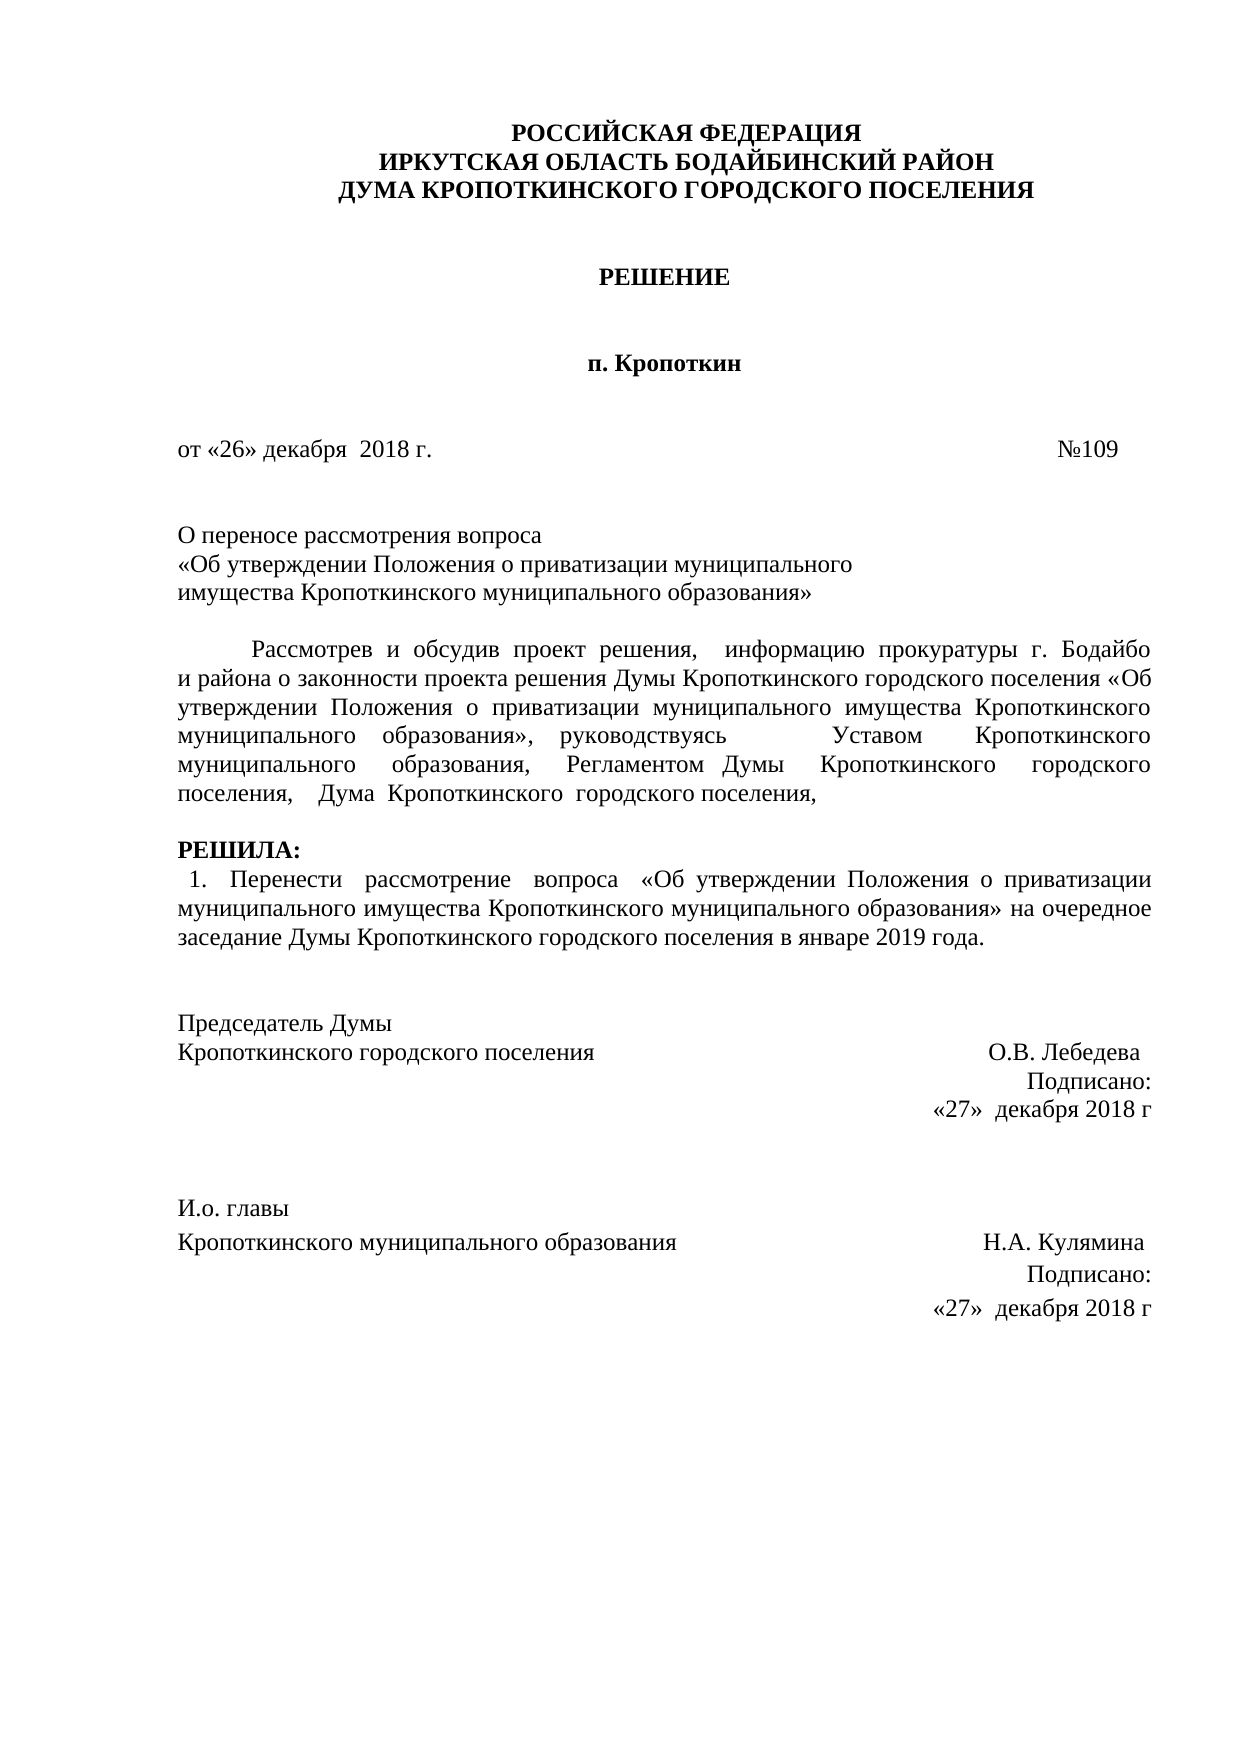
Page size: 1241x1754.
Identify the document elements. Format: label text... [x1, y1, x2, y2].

text Кропоткинского муниципального образования Н.А. Кулямина [177, 1227, 1152, 1255]
text ИРКУТСКАЯ ОБЛАСТЬ БОДАЙБИНСКИЙ РАЙОН [221, 147, 1152, 176]
text Председатель Думы [177, 1008, 1152, 1037]
text 1. Перенести рассмотрение вопроса «Об утверждении Положения о приватизации муниципального имущества Кропоткинского муниципального образования» на очередное заседание Думы Кропоткинского городского поселения в январе 2019 года. [177, 864, 1152, 951]
text «27» декабря 2018 г [177, 1293, 1152, 1321]
text РЕШЕНИЕ [177, 262, 1152, 291]
text Подписано: [177, 1066, 1152, 1094]
text Рассмотрев и обсудив проект решения, информацию прокуратуры г. Бодайбо и района о законности проекта решения Думы Кропоткинского городского поселения «Об утверждении Положения о приватизации муниципального имущества Кропоткинского муниципального образования», руководствуясь Уставом Кропоткинского муниципального образования, Регламентом Думы Кропоткинского городского поселения, Дума Кропоткинского городского поселения, [177, 634, 1152, 807]
text п. Кропоткин [177, 348, 1152, 377]
text И.о. главы [177, 1193, 1152, 1222]
text ДУМА КРОПОТКИНСКОГО ГОРОДСКОГО ПОСЕЛЕНИЯ [221, 176, 1152, 204]
text Подписано: [177, 1259, 1152, 1288]
text от «26» декабря 2018 г. №109 [177, 434, 1152, 463]
text РОССИЙСКАЯ ФЕДЕРАЦИЯ [221, 118, 1152, 147]
text «27» декабря 2018 г [177, 1094, 1152, 1123]
text «Об утверждении Положения о приватизации муниципального [177, 549, 1152, 577]
text РЕШИЛА: [177, 835, 1152, 864]
text О переносе рассмотрения вопроса [177, 520, 1152, 549]
text имущества Кропоткинского муниципального образования» [177, 577, 1152, 606]
text Кропоткинского городского поселения О.В. Лебедева [177, 1037, 1152, 1066]
